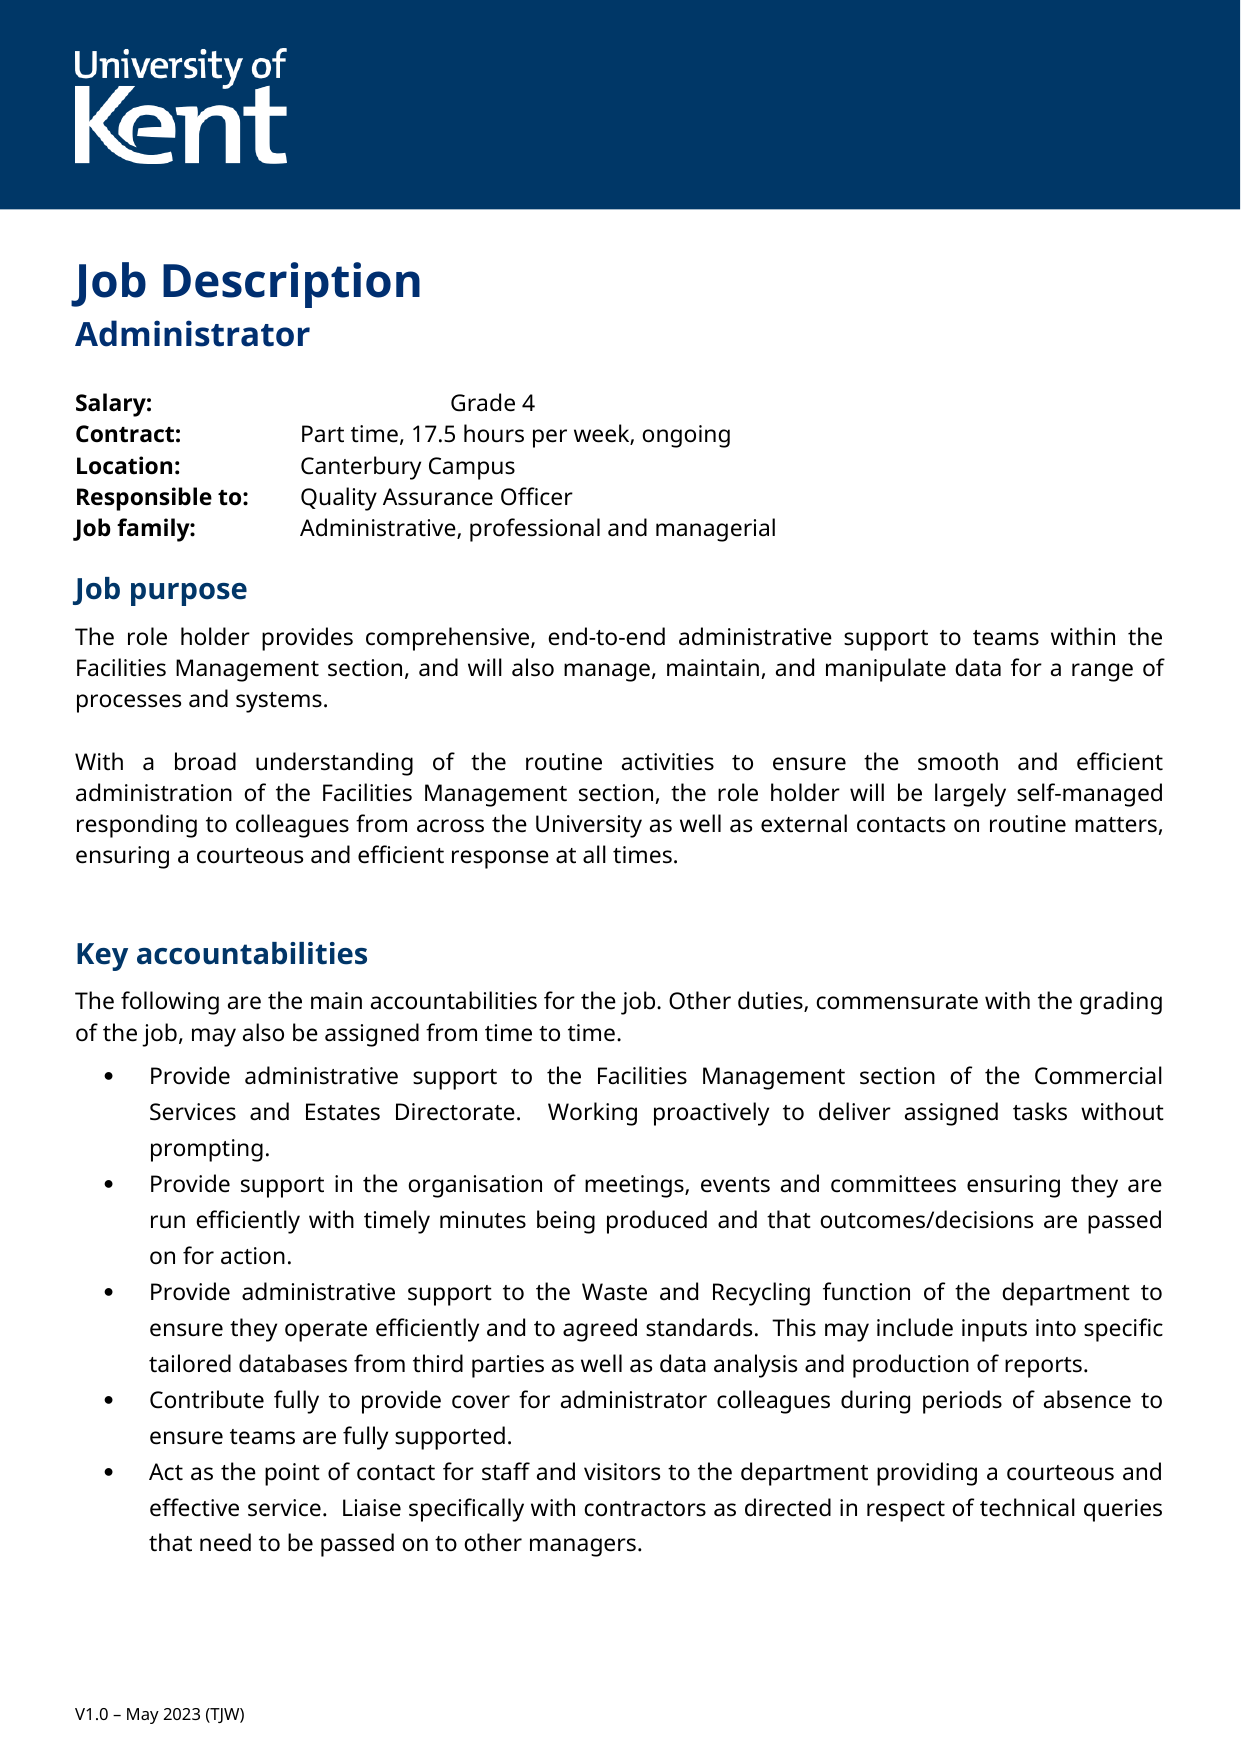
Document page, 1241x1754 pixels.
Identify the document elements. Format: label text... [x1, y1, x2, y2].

text The following are the main accountabilities for the job. Other duties, commensurate with the grading of the job, may also be assigned from time to time. [75, 985, 1165, 1048]
list Provide administrative support to the Facilities Management section of the Commercial Services and Estates Directorate. Working proactively to deliver assigned tasks without prompting. [104, 1060, 1164, 1163]
subtitle Job Description [75, 248, 1165, 310]
subtitle Location: Canterbury Campus [75, 449, 1165, 481]
subtitle Job purpose [75, 568, 1165, 608]
list Act as the point of contact for staff and visitors to the department providing a courteous and effective service. Liaise specifically with contractors as directed in respect of technical queries that need to be passed on to other managers. [104, 1456, 1164, 1559]
subtitle Job family: Administrative, professional and managerial [75, 512, 1165, 543]
subtitle Administrator [75, 310, 1165, 356]
subtitle Salary: Grade 4 [75, 387, 1165, 418]
list Provide support in the organisation of meetings, events and committees ensuring they are run efficiently with timely minutes being produced and that outcomes/decisions are passed on for action. [104, 1168, 1164, 1271]
picture [75, 48, 287, 164]
list Provide administrative support to the Waste and Recycling function of the department to ensure they operate efficiently and to agreed standards. This may include inputs into specific tailored databases from third parties as well as data analysis and production of reports. [104, 1276, 1164, 1379]
text The role holder provides comprehensive, end-to-end administrative support to teams within the Facilities Management section, and will also manage, maintain, and manipulate data for a range of processes and systems. [75, 621, 1165, 714]
list Contribute fully to provide cover for administrator colleagues during periods of absence to ensure teams are fully supported. [104, 1384, 1164, 1451]
subtitle Key accountabilities [75, 933, 1165, 973]
subtitle Responsible to: Quality Assurance Officer [75, 481, 1165, 512]
subtitle Contract: Part time, 17.5 hours per week, ongoing [75, 418, 1165, 449]
text With a broad understanding of the routine activities to ensure the smooth and efficient administration of the Facilities Management section, the role holder will be largely self-managed responding to colleagues from across the University as well as external contacts on routine matters, ensuring a courteous and efficient response at all times. [75, 746, 1165, 871]
